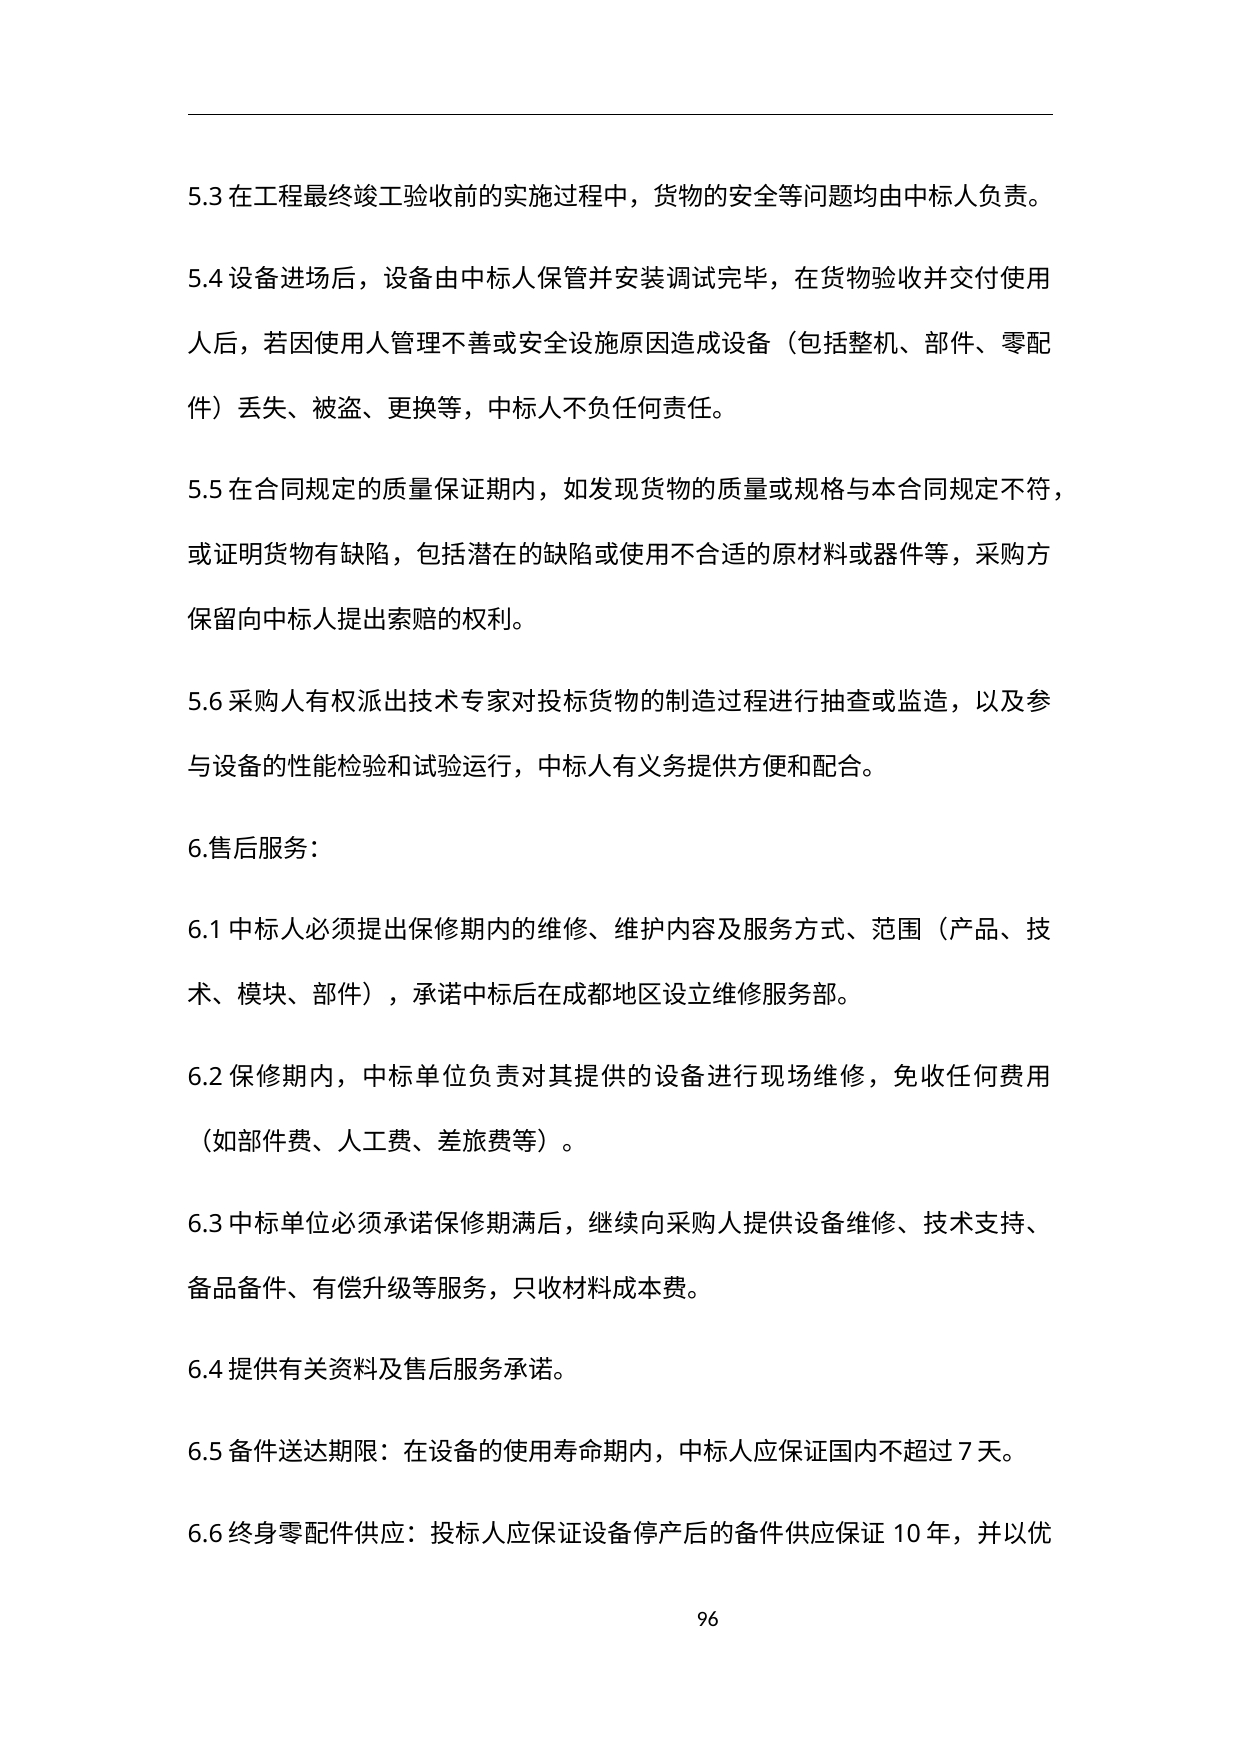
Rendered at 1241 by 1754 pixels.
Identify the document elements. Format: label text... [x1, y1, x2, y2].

text 6.售后服务： [187, 814, 1053, 879]
text 6.2保修期内，中标单位负责对其提供的设备进行现场维修，免收任何费用（如部件费、人工费、差旅费等）。 [187, 1042, 1053, 1172]
text 6.4提供有关资料及售后服务承诺。 [187, 1335, 1053, 1400]
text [187, 1499, 1053, 1564]
text 5.3在工程最终竣工验收前的实施过程中，货物的安全等问题均由中标人负责。 [187, 162, 1053, 227]
text 6.5备件送达期限：在设备的使用寿命期内，中标人应保证国内不超过7天。 [187, 1417, 1053, 1482]
text 5.6采购人有权派出技术专家对投标货物的制造过程进行抽查或监造，以及参与设备的性能检验和试验运行，中标人有义务提供方便和配合。 [187, 667, 1053, 797]
text 5.5在合同规定的质量保证期内，如发现货物的质量或规格与本合同规定不符，或证明货物有缺陷，包括潜在的缺陷或使用不合适的原材料或器件等，采购方保留向中标人提出索赔的权利。 [187, 455, 1053, 650]
text 6.3中标单位必须承诺保修期满后，继续向采购人提供设备维修、技术支持、备品备件、有偿升级等服务，只收材料成本费。 [187, 1189, 1053, 1319]
text 6.1中标人必须提出保修期内的维修、维护内容及服务方式、范围（产品、技术、模块、部件），承诺中标后在成都地区设立维修服务部。 [187, 895, 1053, 1025]
text 5.4设备进场后，设备由中标人保管并安装调试完毕，在货物验收并交付使用人后，若因使用人管理不善或安全设施原因造成设备（包括整机、部件、零配件）丢失、被盗、更换等，中标人不负任何责任。 [187, 244, 1053, 439]
